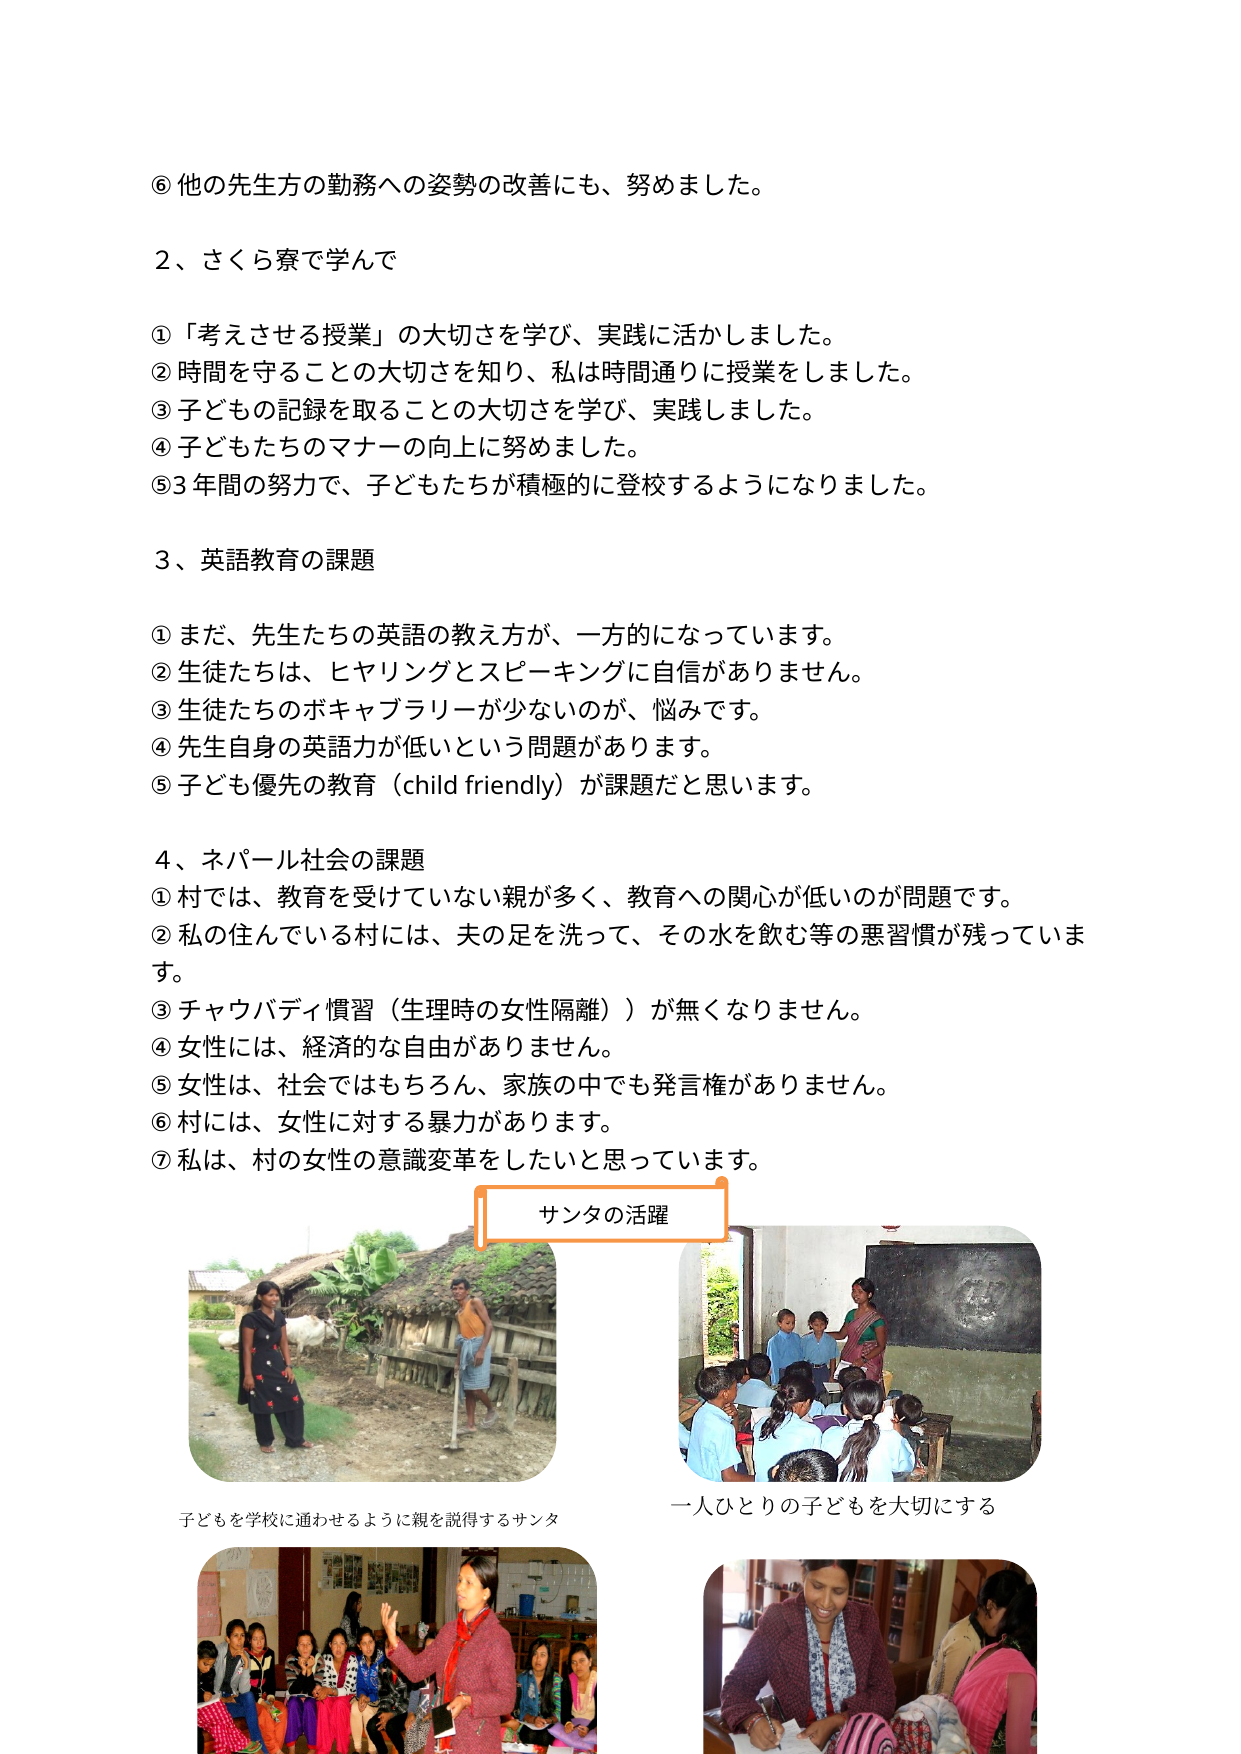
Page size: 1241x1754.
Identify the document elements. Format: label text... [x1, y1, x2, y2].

text ②時間を守ることの大切さを知り、私は時間通りに授業をしました。 [150, 352, 1090, 389]
text ②生徒たちは、ヒヤリングとスピーキングに自信がありません。 [150, 652, 1090, 689]
text ①「考えさせる授業」の大切さを学び、実践に活かしました。 [150, 314, 1090, 352]
text ③チャウバディ慣習（生理時の女性隔離））が無くなりません。 [150, 989, 1090, 1027]
picture [188, 1225, 557, 1482]
text ②私の住んでいる村には、夫の足を洗って、その水を飲む等の悪習慣が残っています。 [150, 914, 1090, 989]
text ３、英語教育の課題 [150, 539, 1090, 577]
picture [703, 1559, 1038, 1754]
text ④先生自身の英語力が低いという問題があります。 [150, 727, 1090, 764]
text ⑤女性は、社会ではもちろん、家族の中でも発言権がありません。 [150, 1064, 1090, 1102]
text ③生徒たちのボキャブラリーが少ないのが、悩みです。 [150, 689, 1090, 727]
text ①まだ、先生たちの英語の教え方が、一方的になっています。 [150, 614, 1090, 652]
text ２、さくら寮で学んで [150, 239, 1090, 277]
picture [197, 1548, 597, 1754]
text ③子どもの記録を取ることの大切さを学び、実践しました。 [150, 389, 1090, 427]
text ④女性には、経済的な自由がありません。 [150, 1027, 1090, 1064]
text ⑤3年間の努力で、子どもたちが積極的に登校するようになりました。 [150, 464, 1090, 502]
text ⑥他の先生方の勤務への姿勢の改善にも、努めました。 [150, 164, 1090, 202]
text ⑦私は、村の女性の意識変革をしたいと思っています。 [150, 1139, 1090, 1177]
text ４、ネパール社会の課題 [150, 839, 1090, 877]
text ⑤子ども優先の教育（child friendly）が課題だと思います。 [150, 764, 1090, 802]
picture [678, 1225, 1042, 1481]
text ④子どもたちのマナーの向上に努めました。 [150, 427, 1090, 464]
text ⑥村には、女性に対する暴力があります。 [150, 1102, 1090, 1139]
text ①村では、教育を受けていない親が多く、教育への関心が低いのが問題です。 [150, 877, 1090, 914]
